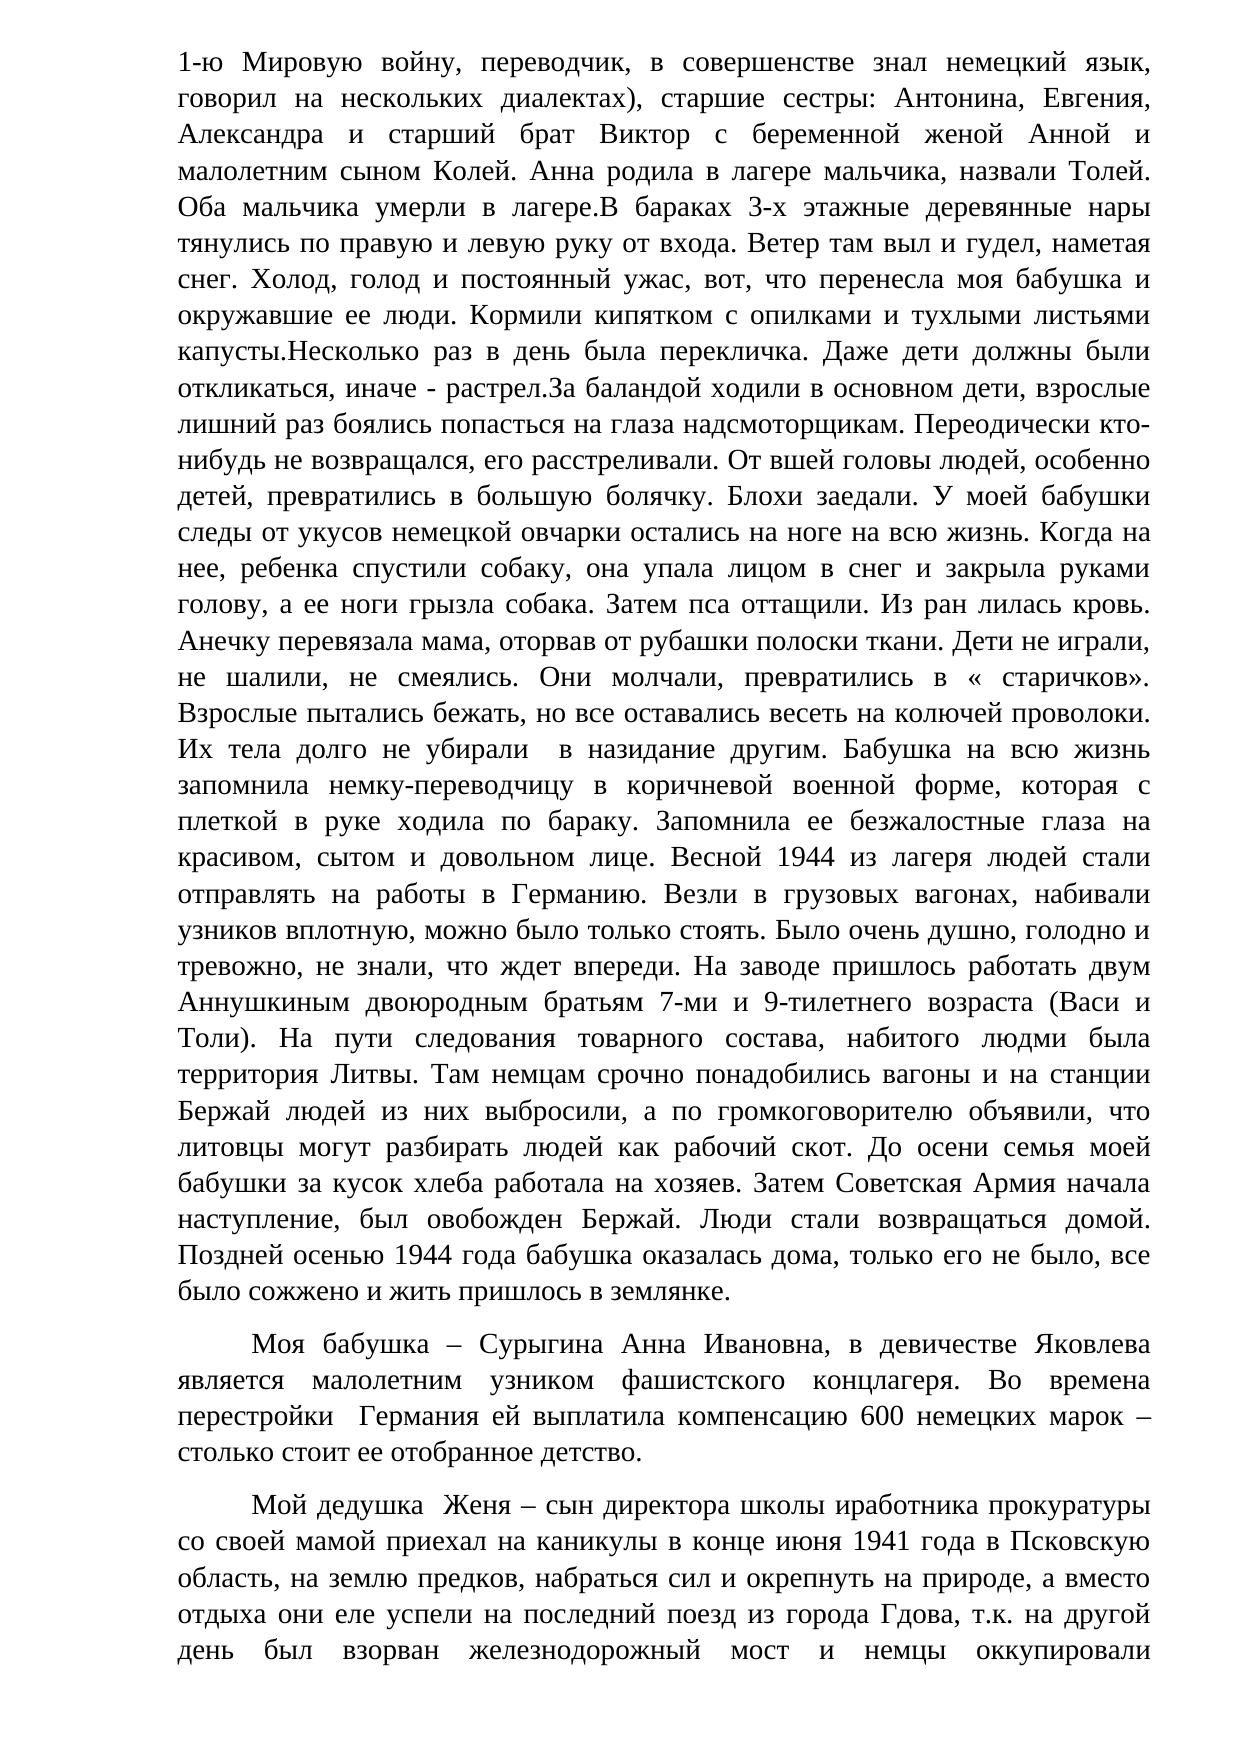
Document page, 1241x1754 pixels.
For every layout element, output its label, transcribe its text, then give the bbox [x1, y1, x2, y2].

text Моя бабушка – Сурыгина Анна Ивановна, в девичестве Яковлева является малолетним узником фашистского концлагеря. Во времена перестройки Германия ей выплатила компенсацию 600 немецких марок – столько стоит ее отобранное детство. [177, 1326, 1152, 1468]
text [177, 44, 1152, 1307]
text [177, 1487, 1152, 1666]
